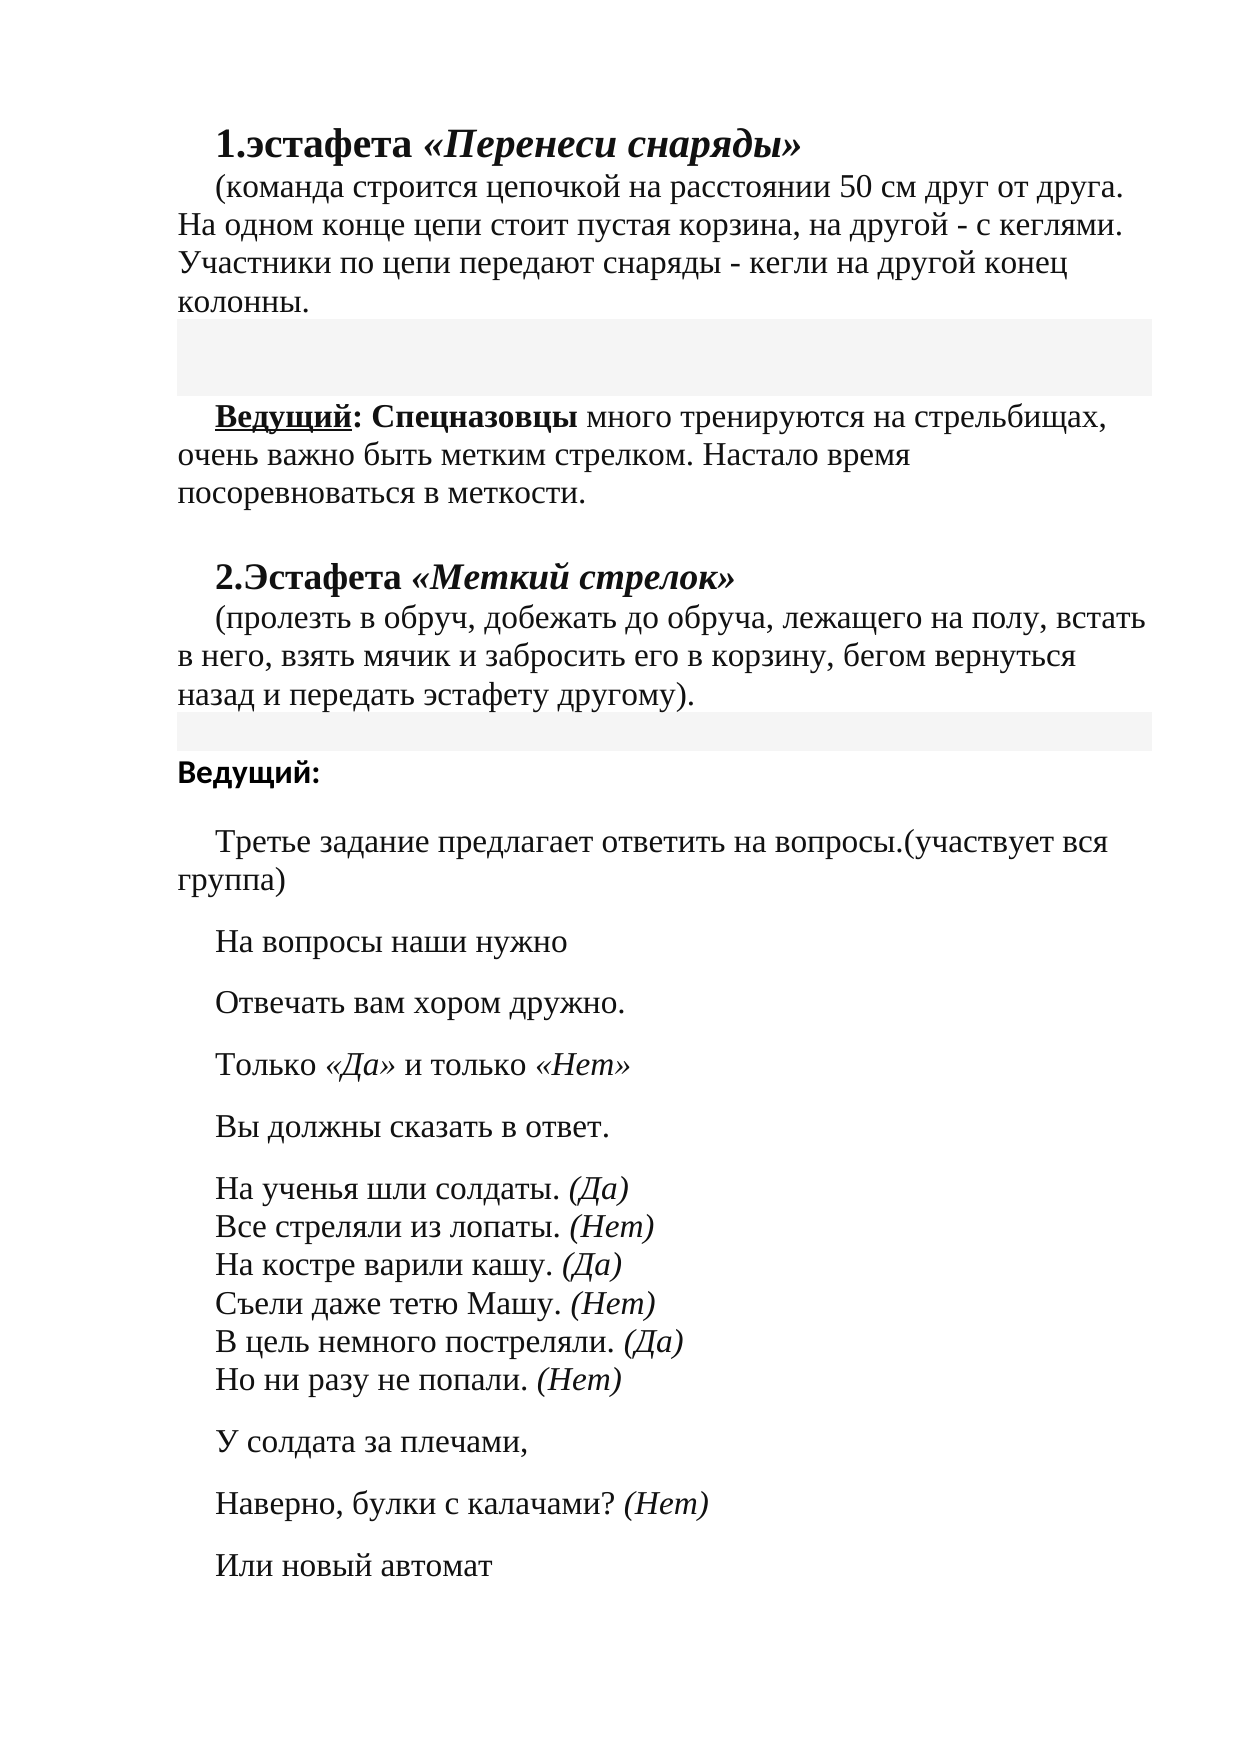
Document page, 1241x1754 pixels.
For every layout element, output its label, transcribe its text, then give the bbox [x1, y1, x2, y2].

text На костре варили кашу. (Да) [177, 1245, 1152, 1283]
text На вопросы наши нужно [177, 921, 1152, 959]
text Третье задание предлагает ответить на вопросы.(участвует вся группа) [177, 821, 1152, 897]
text Вы должны сказать в ответ. [177, 1106, 1152, 1144]
text На ученья шли солдаты. (Да) [177, 1168, 1152, 1206]
text У солдата за плечами, [177, 1421, 1152, 1460]
text Ведущий: Спецназовцы много тренируются на стрельбищах, очень важно быть метким стрелком. Настало время посоревноваться в меткости. [177, 396, 1152, 511]
text Или новый автомат [177, 1545, 1152, 1583]
text (пролезть в обруч, добежать до обруча, лежащего на полу, встать в него, взять мячик и забросить его в корзину, бегом вернуться назад и передать эстафету другому). [177, 597, 1152, 712]
text Отвечать вам хором дружно. [177, 983, 1152, 1021]
text Все стреляли из лопаты. (Нет) [177, 1206, 1152, 1245]
text Только «Да» и только «Нет» [177, 1044, 1152, 1083]
text Съели даже тетю Машу. (Нет) [177, 1283, 1152, 1321]
text 1.эстафета «Перенеси снаряды» [177, 118, 1152, 166]
text Ведущий: [177, 751, 1152, 791]
text Но ни разу не попали. (Нет) [177, 1360, 1152, 1398]
text 2.Эстафета «Меткий стрелок» [177, 554, 1152, 597]
text Наверно, булки с калачами? (Нет) [177, 1483, 1152, 1522]
text В цель немного постреляли. (Да) [177, 1321, 1152, 1360]
text (команда строится цепочкой на расстоянии 50 см друг от друга. На одном конце цепи стоит пустая корзина, на другой - с кеглями. Участники по цепи передают снаряды - кегли на другой конец колонны. [177, 166, 1152, 319]
